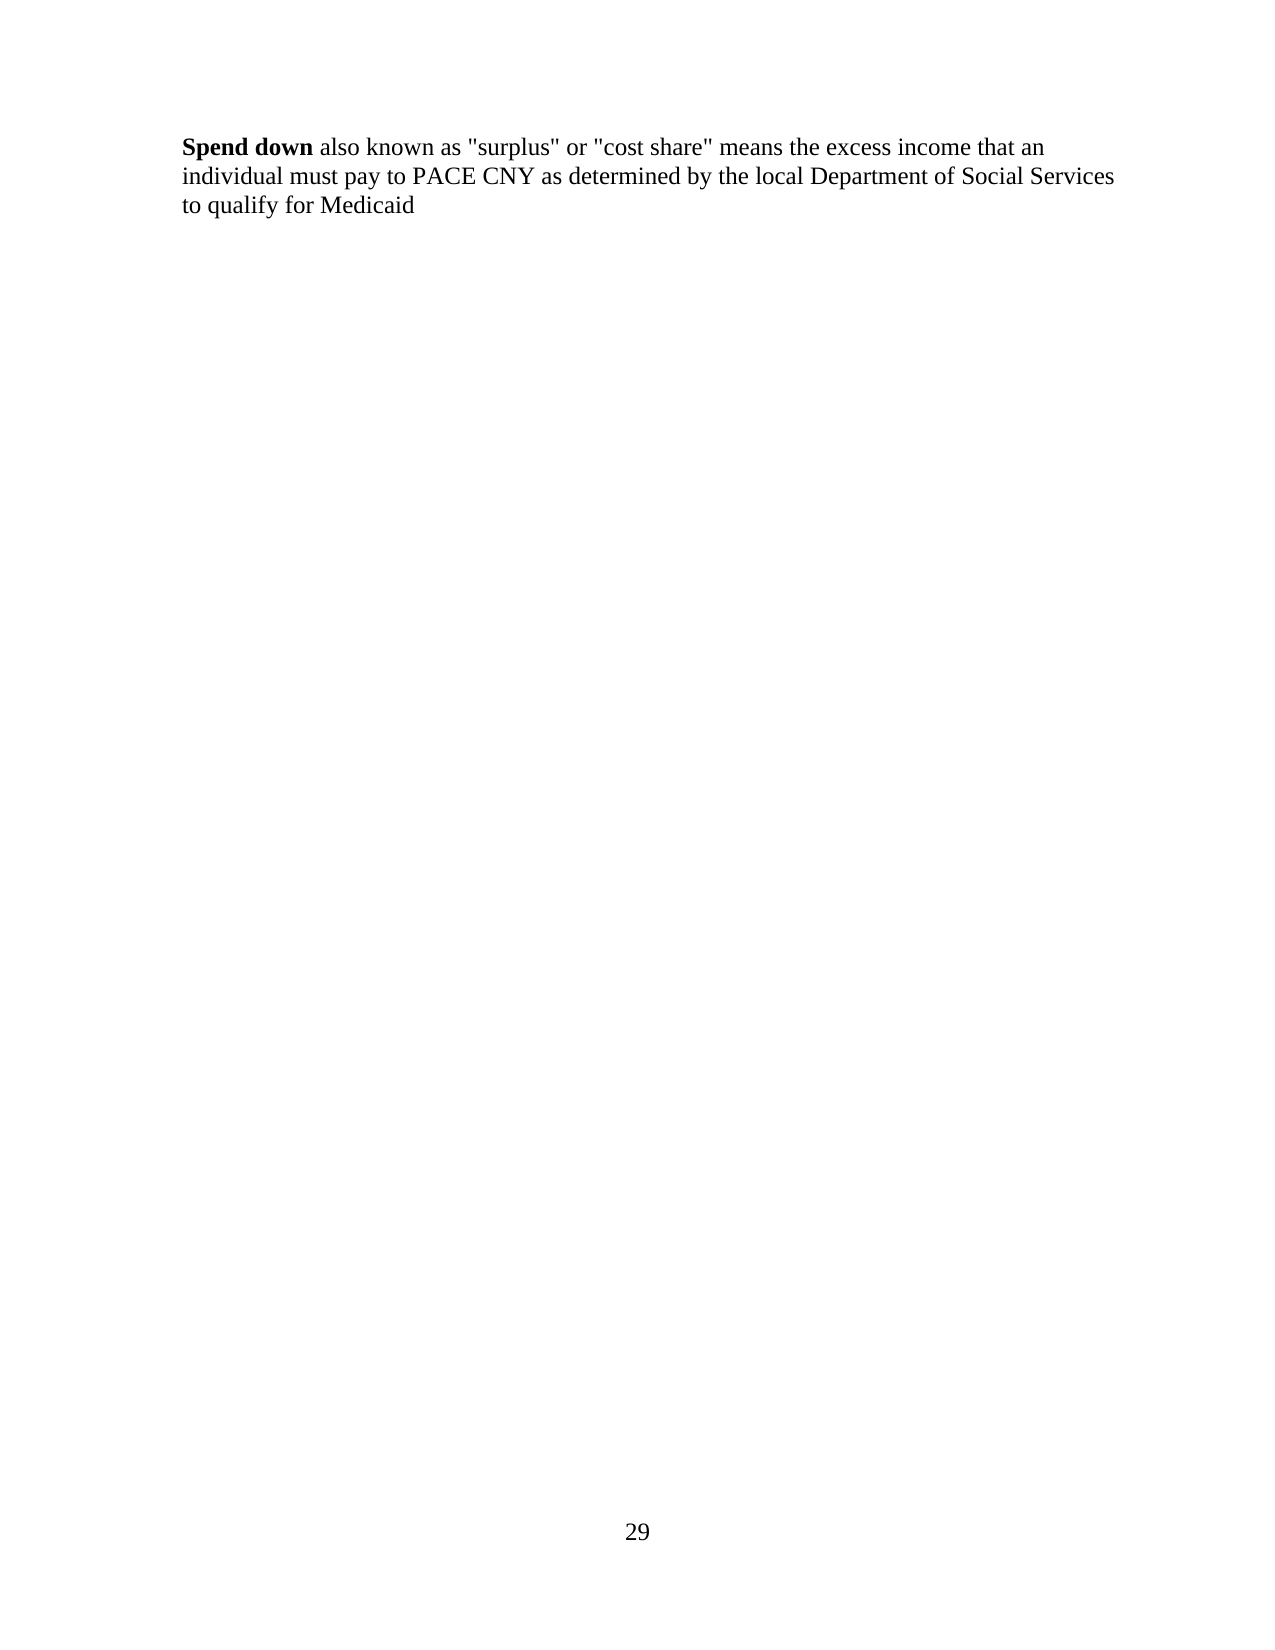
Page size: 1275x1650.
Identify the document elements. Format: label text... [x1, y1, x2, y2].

text Spend down also known as "surplus" or "cost share" means the excess income that an individual must pay to PACE CNY as determined by the local Department of Social Services to qualify for Medicaid [182, 132, 1140, 219]
